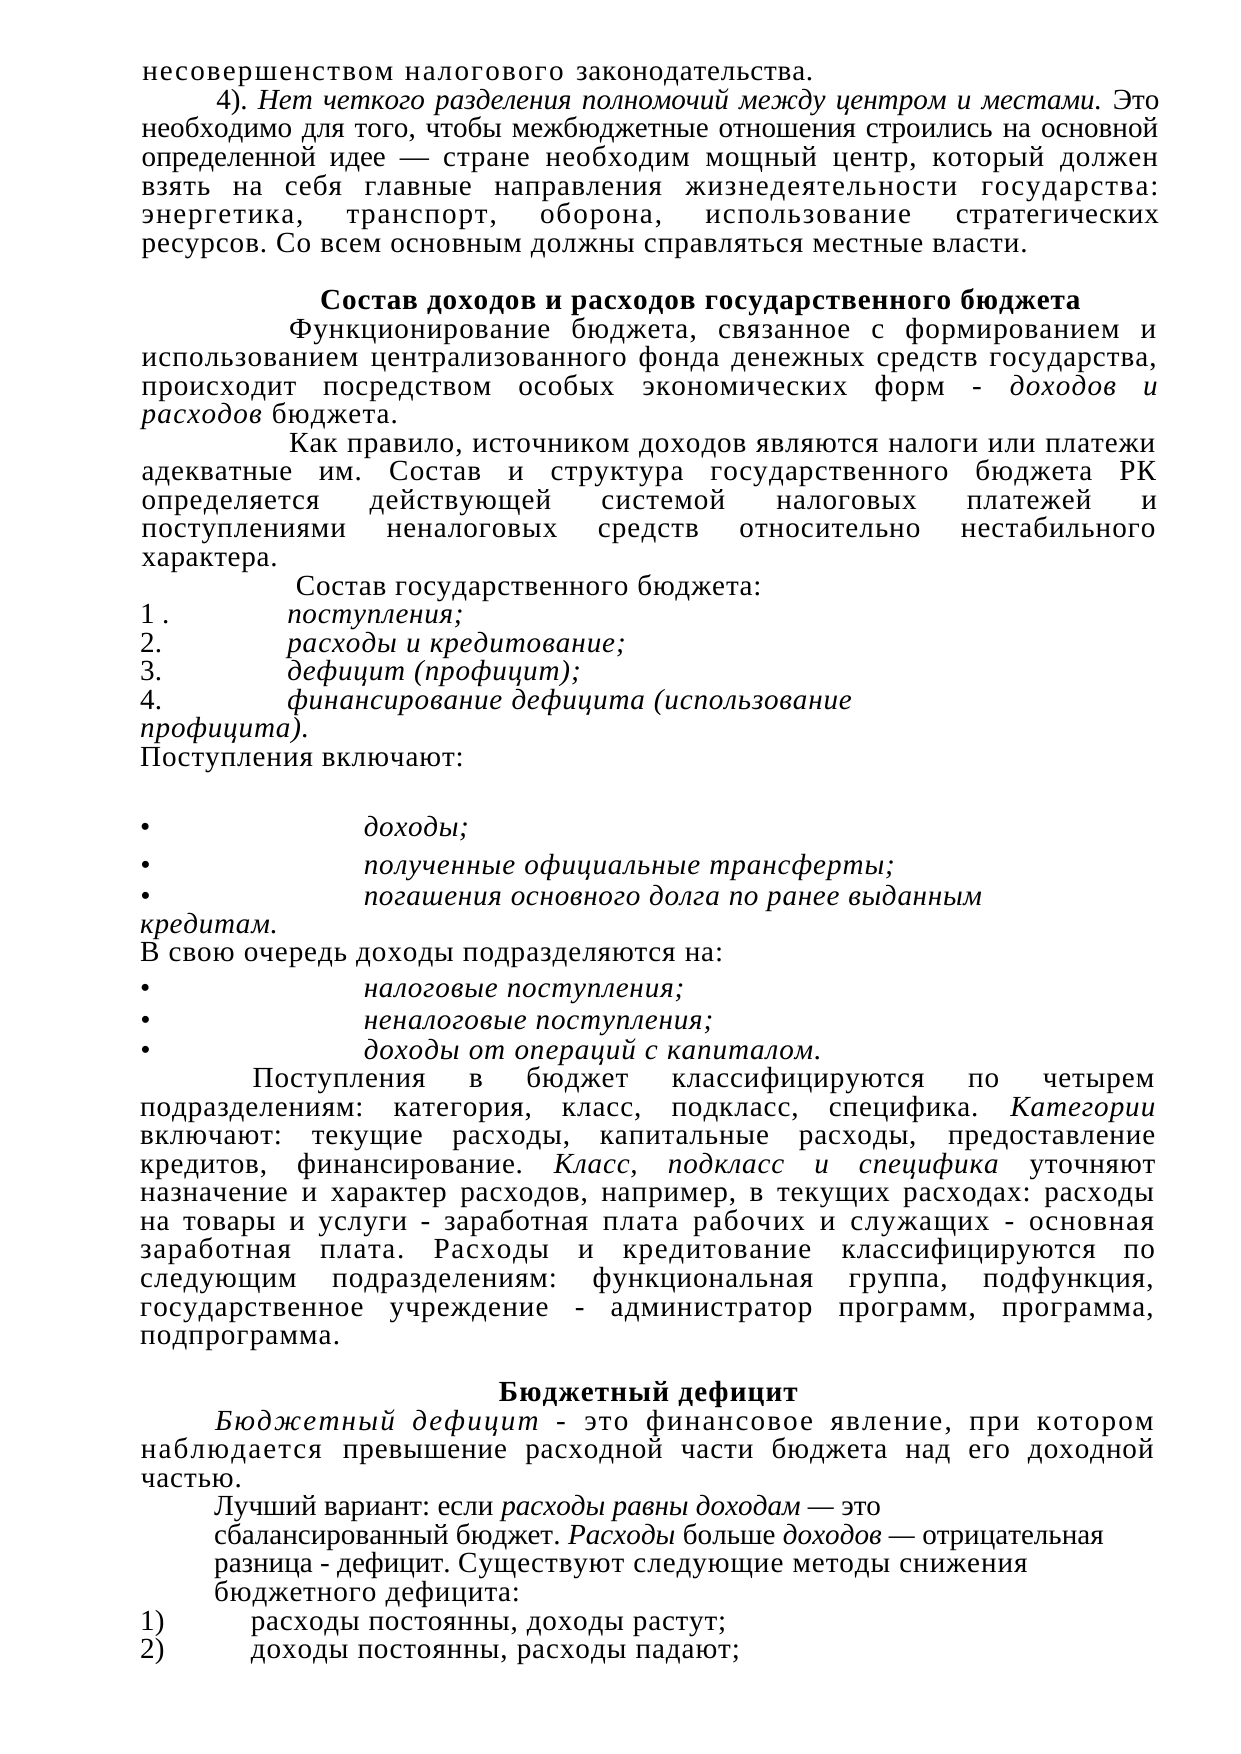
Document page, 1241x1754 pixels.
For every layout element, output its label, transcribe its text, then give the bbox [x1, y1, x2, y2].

list доходы от операций с капиталом. [140, 1036, 1160, 1065]
text Функционирование бюджета, связанное с формированием и использованием централизованного фонда денежных средств государства, происходит посредством особых экономических форм - доходов и расходов бюджета. [141, 315, 1158, 429]
list поступления; [140, 601, 1160, 629]
text Состав государственного бюджета: [296, 572, 1160, 601]
text Поступления в бюджет классифицируются по четырем подразделениям: категория, класс, подкласс, специфика. Категории включают: текущие расходы, капитальные расходы, предоставление кредитов, финансирование. Класс, подкласс и специфика уточняют назначение и характер расходов, например, в текущих расходах: расходы на товары и услуги - заработная плата рабочих и служащих - основная заработная плата. Расходы и кредитование классифицируются по следующим подразделениям: функциональная группа, подфункция, государственное учреждение - администратор программ, программа, подпрограмма. [140, 1065, 1155, 1350]
text Состав доходов и расходов государственного бюджета [320, 287, 1160, 315]
text 4). Нет четкого разделения полномочий между центром и местами. Это необходимо для того, чтобы межбюджетные отношения строились на основной определенной идее — стране необходим мощный центр, который должен взять на себя главные направления жизнедеятельности государства: энергетика, транспорт, оборона, использование стратегических ресурсов. Со всем основным должны справляться местные власти. [141, 87, 1159, 258]
list финансирование дефицита (использование профицита). Поступления включают: [140, 686, 920, 772]
text Бюджетный дефицит - это финансовое явление, при котором наблюдается превышение расходной части бюджета над его доходной частью. [141, 1407, 1155, 1493]
list расходы постоянны, доходы растут; [140, 1607, 1160, 1636]
text Как правило, источником доходов являются налоги или платежи адекватные им. Состав и структура государственного бюджета РК определяется действующей системой налоговых платежей и поступлениями неналоговых средств относительно нестабильного характера. [141, 429, 1157, 572]
list доходы постоянны, расходы падают; [140, 1636, 1160, 1664]
list доходы; [140, 809, 1160, 843]
text Лучший вариант: если расходы равны доходам — это сбалансированный бюджет. Расходы больше доходов — отрицательная разница - дефицит. Существуют следующие методы снижения бюджетного дефицита: [214, 1493, 1112, 1607]
list налоговые поступления; [140, 971, 1160, 1004]
list дефицит (профицит); [140, 658, 1160, 686]
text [142, 58, 1159, 87]
text Бюджетный дефицит [140, 1379, 1157, 1407]
list погашения основного долга по ранее выданным кредитам. В свою очередь доходы подразделяются на: [140, 883, 1016, 967]
list полученные официальные трансферты; [140, 847, 1160, 881]
list неналоговые поступления; [140, 1007, 1160, 1035]
list расходы и кредитование; [140, 629, 1160, 658]
